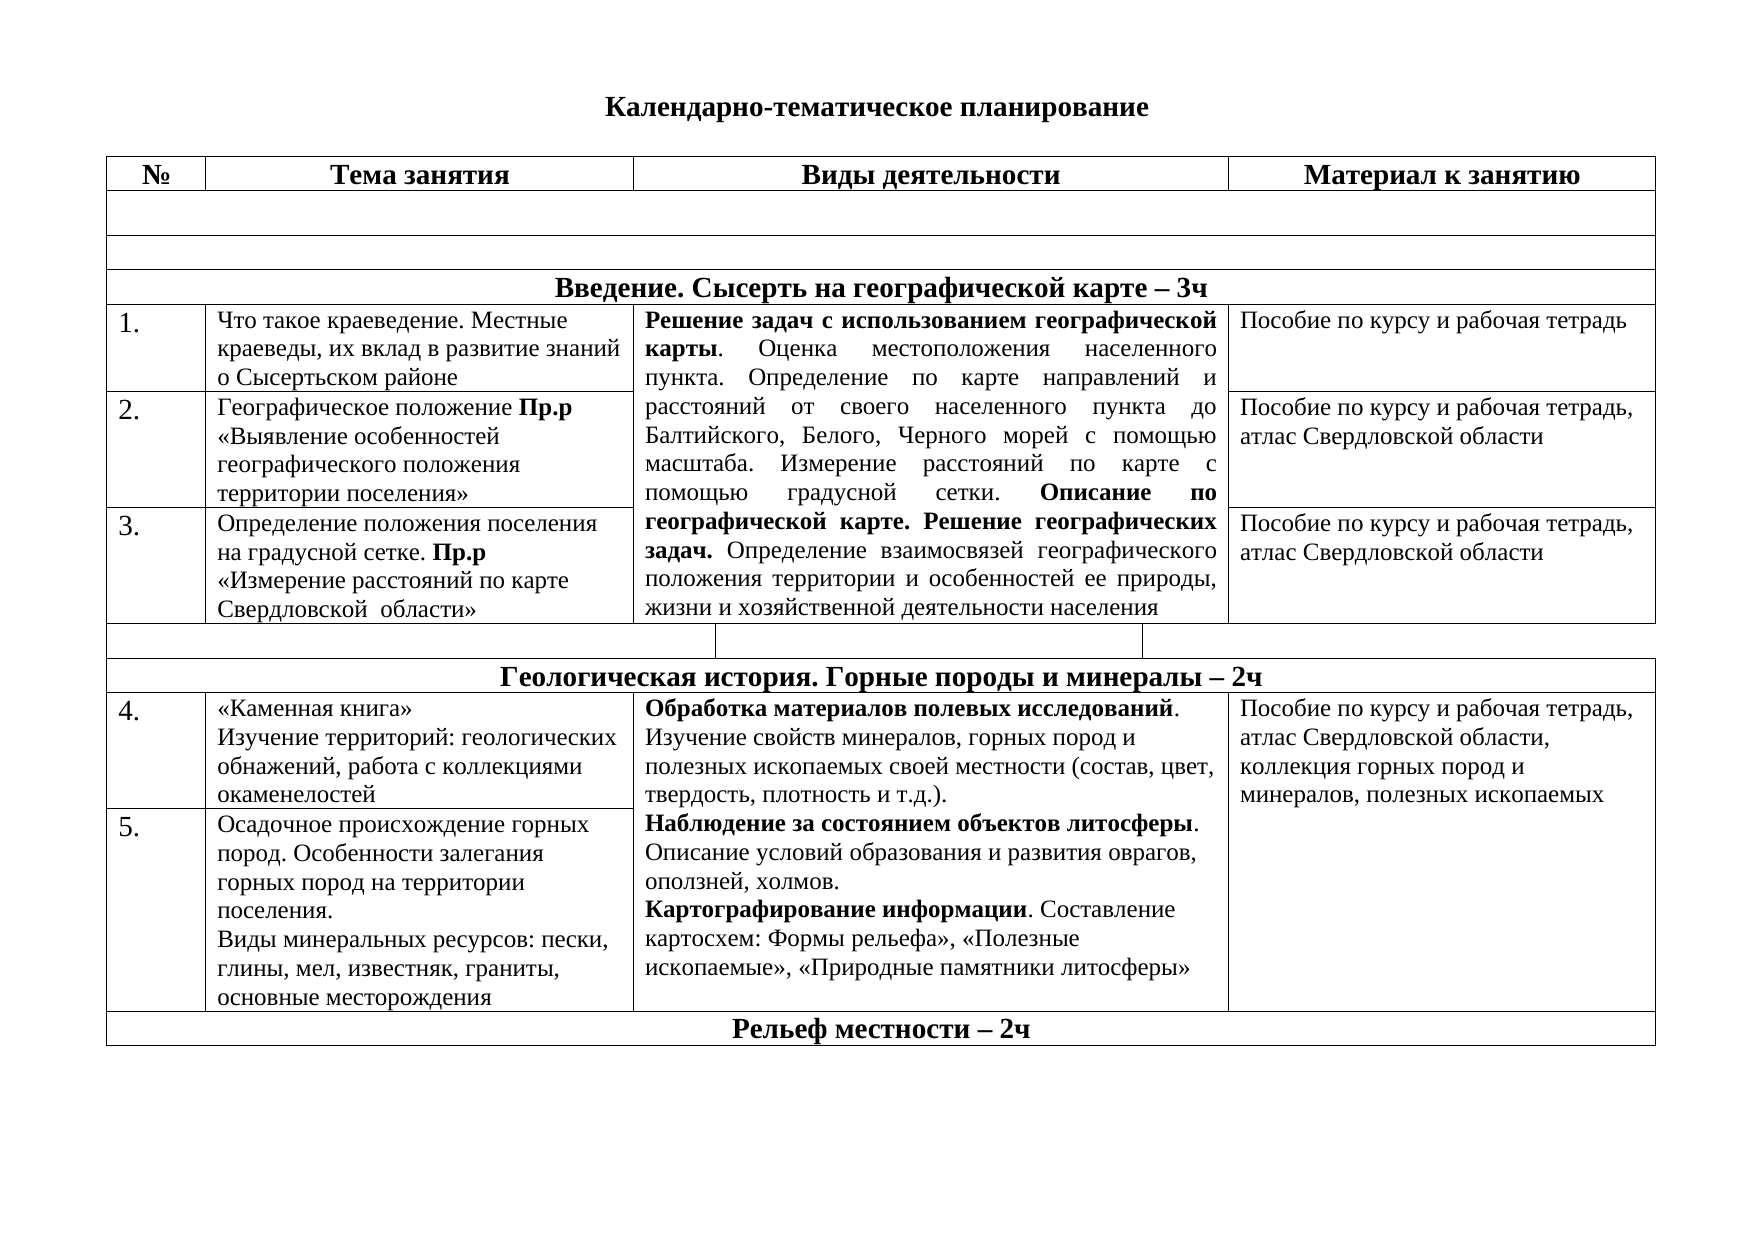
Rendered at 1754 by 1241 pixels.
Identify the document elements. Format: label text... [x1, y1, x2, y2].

table_cell [107, 809, 205, 1011]
table_cell «Каменная книга» Изучение территорий: геологических обнажений, работа с коллекциями окаменелостей [206, 693, 633, 808]
table_cell Рельеф местности – 2ч [107, 1012, 1655, 1045]
table_cell Пособие по курсу и рабочая тетрадь, атлас Свердловской области, коллекция горных пород и минералов, полезных ископаемых [1229, 693, 1655, 1011]
table_cell Определение положения поселения на градусной сетке. Пр.р «Измерение расстояний по карте Свердловской области» [206, 508, 633, 623]
table_cell [107, 392, 205, 507]
table_cell [107, 508, 205, 623]
table_header № [107, 157, 205, 190]
table_cell Что такое краеведение. Местные краеведы, их вклад в развитие знаний о Сысертьском районе [206, 305, 633, 391]
table_cell Пособие по курсу и рабочая тетрадь [1229, 305, 1655, 391]
table_cell [107, 693, 205, 808]
table_header Виды деятельности [634, 157, 1228, 190]
table_header Материал к занятию [1229, 157, 1655, 190]
table_cell Географическое положение Пр.р «Выявление особенностей географического положения территории поселения» [206, 392, 633, 507]
table_cell [107, 236, 1655, 269]
table_cell [107, 305, 205, 391]
text Календарно-тематическое планирование [118, 89, 1636, 122]
table_cell [716, 624, 1142, 658]
table_cell Осадочное происхождение горных пород. Особенности залегания горных пород на территории поселения. Виды минеральных ресурсов: пески, глины, мел, известняк, граниты, основные месторождения [206, 809, 633, 1011]
table_cell Решение задач с использованием географической карты. Оценка местоположения населенного пункта. Определение по карте направлений и расстояний от своего населенного пункта до Балтийского, Белого, Черного морей с помощью масштаба. Измерение расстояний по карте с помощью градусной сетки. Описание по географической карте. Решение географических задач. Определение взаимосвязей географического положения территории и особенностей ее природы, жизни и хозяйственной деятельности населения [634, 305, 1228, 623]
table_cell Обработка материалов полевых исследований. Изучение свойств минералов, горных пород и полезных ископаемых своей местности (состав, цвет, твердость, плотность и т.д.). Наблюдение за состоянием объектов литосферы. Описание условий образования и развития оврагов, оползней, холмов. Картографирование информации. Составление картосхем: Формы рельефа», «Полезные ископаемые», «Природные памятники литосферы» [634, 693, 1228, 1011]
table_cell Пособие по курсу и рабочая тетрадь, атлас Свердловской области [1229, 392, 1655, 507]
table_cell [107, 191, 1655, 234]
table_cell Геологическая история. Горные породы и минералы – 2ч [107, 659, 1655, 692]
table_header Тема занятия [206, 157, 633, 190]
table_cell Введение. Сысерть на географической карте – 3ч [107, 270, 1655, 304]
table_cell Пособие по курсу и рабочая тетрадь, атлас Свердловской области [1229, 508, 1655, 623]
table_cell [107, 624, 715, 658]
